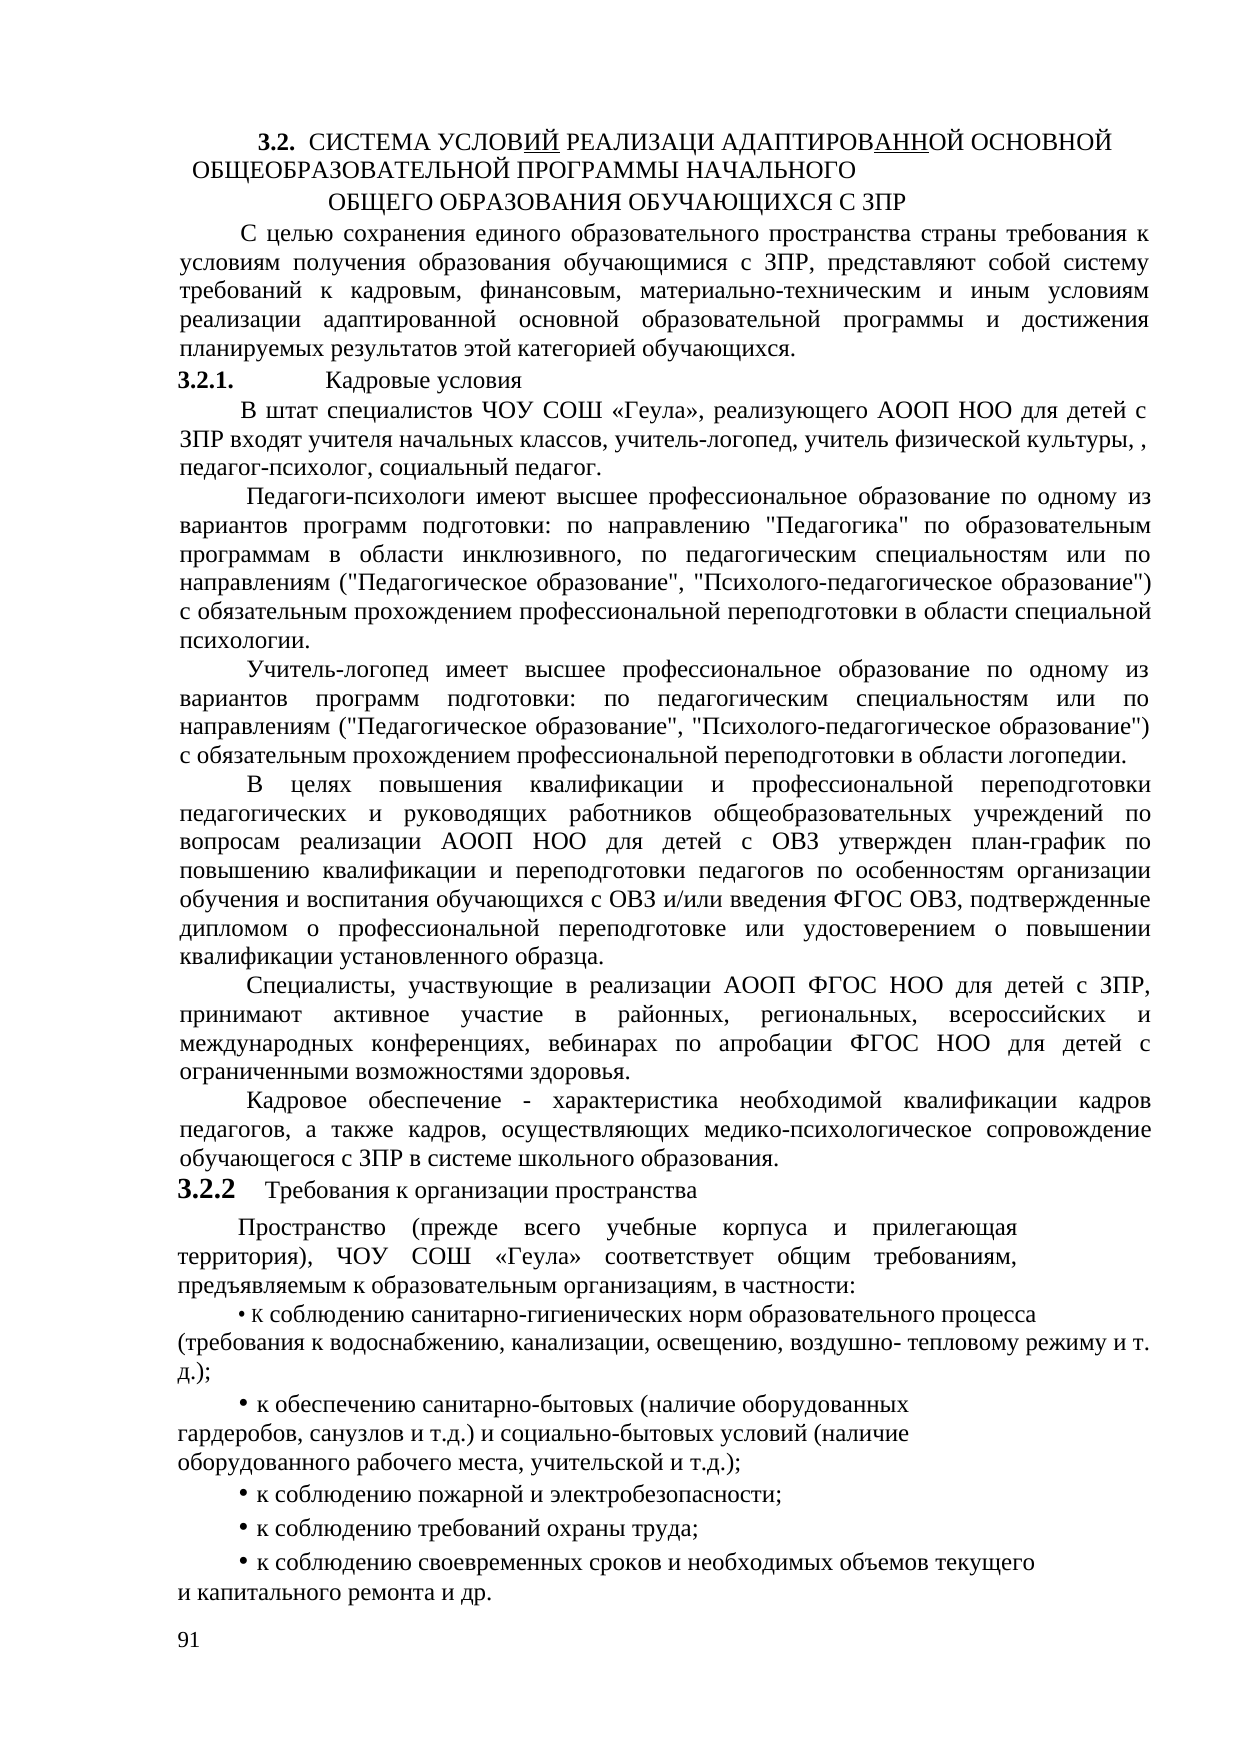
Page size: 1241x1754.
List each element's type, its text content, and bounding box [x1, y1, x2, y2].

list СИСТЕМА УСЛОВИЙ РЕАЛИЗАЦИ АДАПТИРОВАННОЙ ОСНОВНОЙ ОБЩЕОБРАЗОВАТЕЛЬНОЙ ПРОГРАММЫ НАЧАЛЬНОГО [192, 127, 1139, 184]
list к соблюдению пожарной и электробезопасности; [238, 1476, 1240, 1509]
text Пространство (прежде всего учебные корпуса и прилегающая территория), ЧОУ СОШ «Геула» соответствует общим требованиям, предъявляемым к образовательным организациям, в частности: [177, 1212, 1018, 1299]
text Специалисты, участвующие в реализации АООП ФГОС НОО для детей с ЗПР, принимают активное участие в районных, региональных, всероссийских и международных конференциях, вебинарах по апробации ФГОС НОО для детей с ограниченными возможностями здоровья. [179, 970, 1152, 1085]
text 3.2.1. Кадровые условия [177, 362, 1240, 395]
text Учитель-логопед имеет высшее профессиональное образование по одному из вариантов программ подготовки: по педагогическим специальностям или по направлениям ("Педагогическое образование", "Психолого-педагогическое образование") с обязательным прохождением профессиональной переподготовки в области логопедии. [179, 654, 1150, 769]
list к обеспечению санитарно-бытовых (наличие оборудованных гардеробов, санузлов и т.д.) и социально-бытовых условий (наличие оборудованного рабочего места, учительской и т.д.); [177, 1385, 1031, 1476]
text В целях повышения квалификации и профессиональной переподготовки педагогических и руководящих работников общеобразовательных учреждений по вопросам реализации АООП НОО для детей с ОВЗ утвержден план-график по повышению квалификации и переподготовки педагогов по особенностям организации обучения и воспитания обучающихся с ОВЗ и/или введения ФГОС ОВЗ, подтвержденные дипломом о профессиональной переподготовке или удостоверением о повышении квалификации установленного образца. [179, 769, 1152, 970]
text Кадровое обеспечение - характеристика необходимой квалификации кадров педагогов, а также кадров, осуществляющих медико-психологическое сопровождение обучающегося с ЗПР в системе школьного образования. [179, 1085, 1152, 1171]
text Педагоги-психологи имеют высшее профессиональное образование по одному из вариантов программ подготовки: по направлению "Педагогика" по образовательным программам в области инклюзивного, по педагогическим специальностям или по направлениям ("Педагогическое образование", "Психолого-педагогическое образование") с обязательным прохождением профессиональной переподготовки в области специальной психологии. [179, 481, 1152, 654]
text С целью сохранения единого образовательного пространства страны требования к условиям получения образования обучающимися с ЗПР, представляют собой систему требований к кадровым, финансовым, материально-техническим и иным условиям реализации адаптированной основной образовательной программы и достижения планируемых результатов этой категорией обучающихся. [179, 218, 1150, 362]
text В штат специалистов ЧОУ СОШ «Геула», реализующего АООП НОО для детей с ЗПР входят учителя начальных классов, учитель-логопед, учитель физической культуры, , педагог-психолог, социальный педагог. [179, 395, 1148, 481]
text ОБЩЕГО ОБРАЗОВАНИЯ ОБУЧАЮЩИХСЯ С ЗПР [328, 184, 1240, 218]
text • к соблюдению санитарно-гигиенических норм образовательного процесса (требования к водоснабжению, канализации, освещению, воздушно- тепловому режиму и т. д.); [177, 1299, 1152, 1385]
list к соблюдению своевременных сроков и необходимых объемов текущего и капитального ремонта и др. [177, 1543, 1041, 1605]
list Требования к организации пространства [177, 1171, 1240, 1205]
list к соблюдению требований охраны труда; [238, 1509, 1240, 1543]
